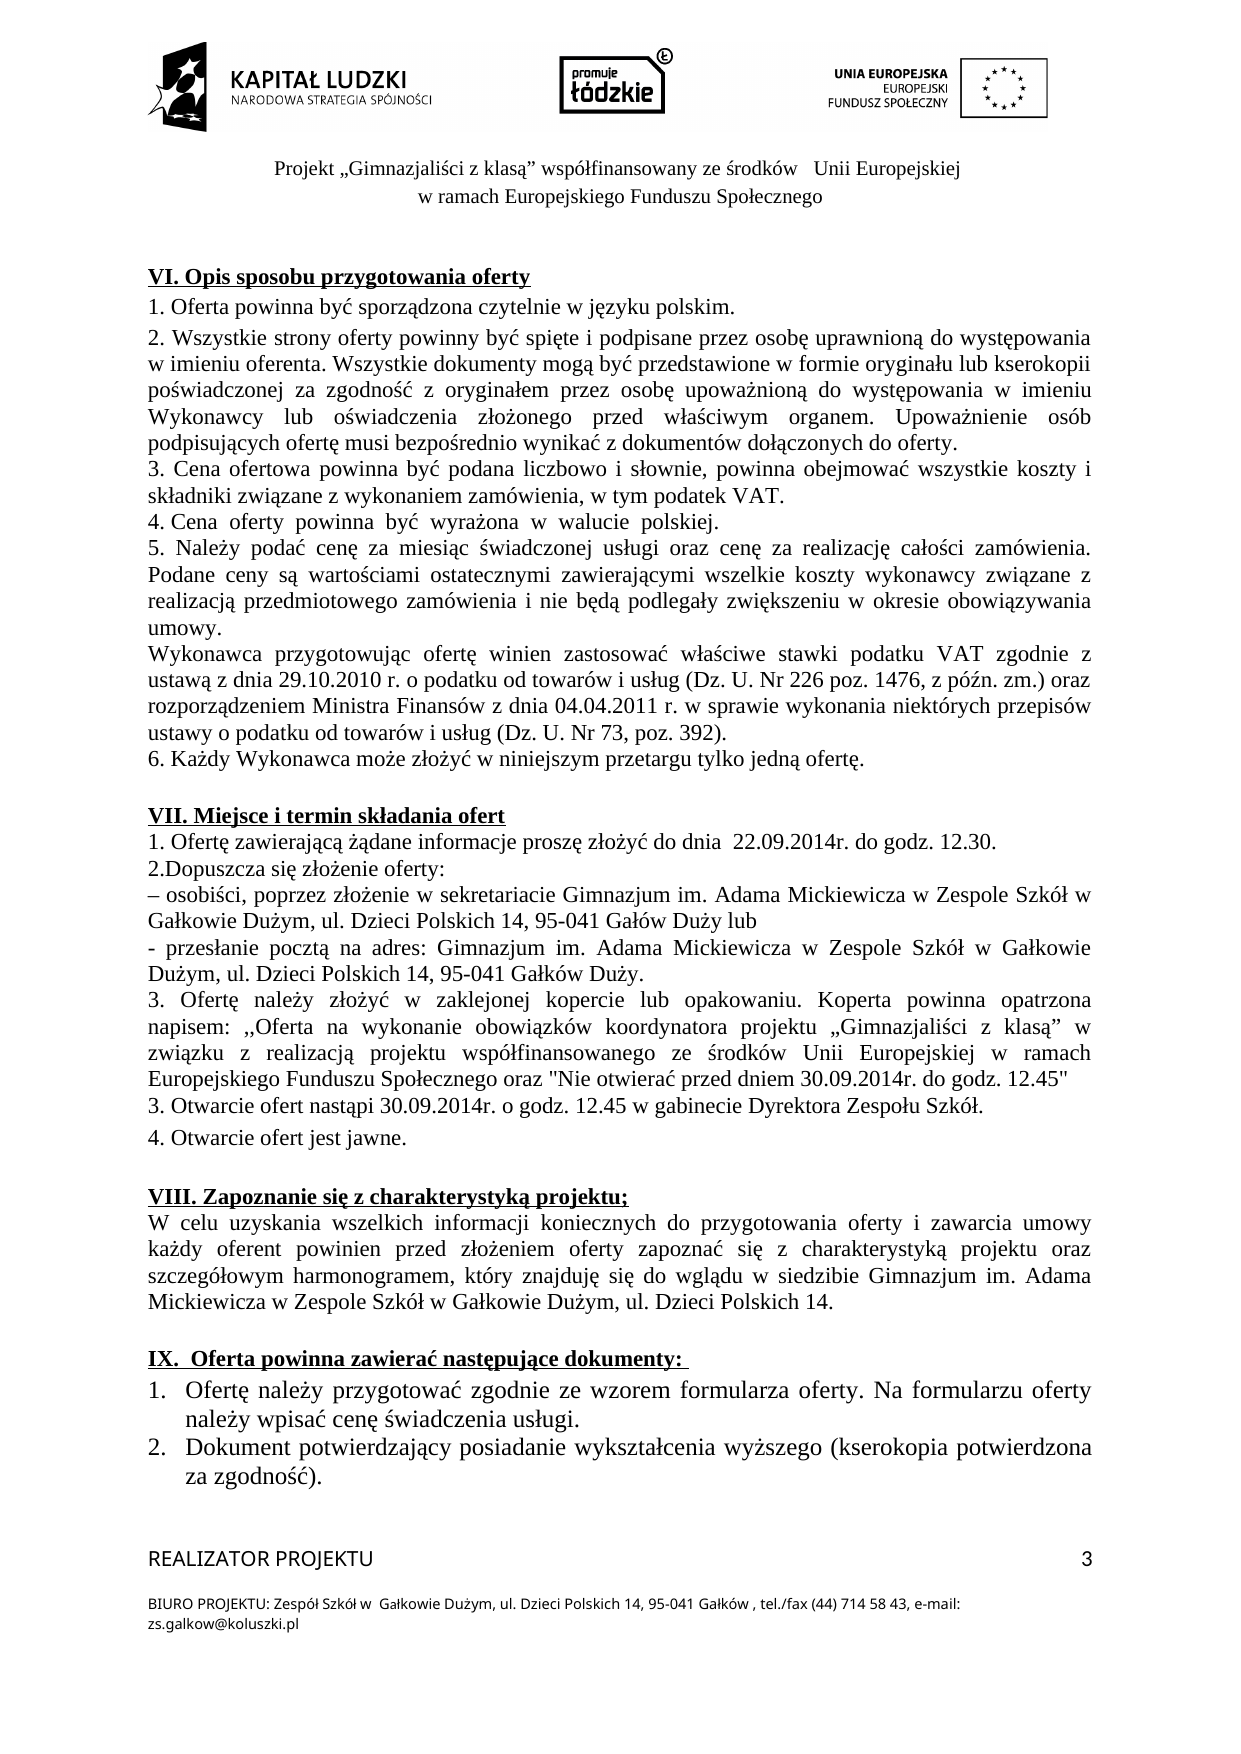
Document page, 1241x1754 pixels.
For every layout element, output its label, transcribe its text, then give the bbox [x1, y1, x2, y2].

text – osobiści, poprzez złożenie w sekretariacie Gimnazjum im. Adama Mickiewicza w Zespole Szkół w Gałkowie Dużym, ul. Dzieci Polskich 14, 95-041 Gałów Duży lub [148, 881, 1093, 934]
text 1. Ofertę zawierającą żądane informacje proszę złożyć do dnia 22.09.2014r. do godz. 12.30. [148, 828, 1093, 854]
text W celu uzyskania wszelkich informacji koniecznych do przygotowania oferty i zawarcia umowy każdy oferent powinien przed złożeniem oferty zapoznać się z charakterystyką projektu oraz szczegółowym harmonogramem, który znajduję się do wglądu w siedzibie Gimnazjum im. Adama Mickiewicza w Zespole Szkół w Gałkowie Dużym, ul. Dzieci Polskich 14. [148, 1209, 1093, 1314]
text VII. Miejsce i termin składania ofert [148, 802, 1093, 828]
text 2.Dopuszcza się złożenie oferty: [148, 854, 1093, 881]
text 4. Cena oferty powinna być wyrażona w walucie polskiej. [148, 508, 1093, 534]
text 1. Oferta powinna być sporządzona czytelnie w języku polskim. [148, 293, 1093, 320]
text IX. Oferta powinna zawierać następujące dokumenty: [148, 1345, 1093, 1371]
text 3. Ofertę należy złożyć w zaklejonej kopercie lub opakowaniu. Koperta powinna opatrzona napisem: ,,Oferta na wykonanie obowiązków koordynatora projektu „Gimnazjaliści z klasą” w związku z realizacją projektu współfinansowanego ze środków Unii Europejskiej w ramach Europejskiego Funduszu Społecznego oraz "Nie otwierać przed dniem 30.09.2014r. do godz. 12.45" [148, 986, 1093, 1092]
list 5. Należy podać cenę za miesiąc świadczonej usługi oraz cenę za realizację całości zamówienia. Podane ceny są wartościami ostatecznymi zawierającymi wszelkie koszty wykonawcy związane z realizacją przedmiotowego zamówienia i nie będą podlegały zwiększeniu w okresie obowiązywania umowy. [148, 534, 1093, 640]
text 4. Otwarcie ofert jest jawne. [148, 1124, 1093, 1150]
text 3. Cena ofertowa powinna być podana liczbowo i słownie, powinna obejmować wszystkie koszty i składniki związane z wykonaniem zamówienia, w tym podatek VAT. [148, 455, 1093, 508]
text VIII. Zapoznanie się z charakterystyką projektu; [148, 1183, 1093, 1209]
list 6. Każdy Wykonawca może złożyć w niniejszym przetargu tylko jedną ofertę. [148, 745, 1093, 772]
list Ofertę należy przygotować zgodnie ze wzorem formularza oferty. Na formularzu oferty należy wpisać cenę świadczenia usługi. [148, 1375, 1093, 1432]
text VI. Opis sposobu przygotowania oferty [148, 263, 1093, 289]
picture [147, 42, 1048, 132]
text - przesłanie pocztą na adres: Gimnazjum im. Adama Mickiewicza w Zespole Szkół w Gałkowie Dużym, ul. Dzieci Polskich 14, 95-041 Gałków Duży. [148, 934, 1093, 986]
text 2. Wszystkie strony oferty powinny być spięte i podpisane przez osobę uprawnioną do występowania w imieniu oferenta. Wszystkie dokumenty mogą być przedstawione w formie oryginału lub kserokopii poświadczonej za zgodność z oryginałem przez osobę upoważnioną do występowania w imieniu Wykonawcy lub oświadczenia złożonego przed właściwym organem. Upoważnienie osób podpisujących ofertę musi bezpośrednio wynikać z dokumentów dołączonych do oferty. [148, 324, 1093, 455]
list Dokument potwierdzający posiadanie wykształcenia wyższego (kserokopia potwierdzona za zgodność). [148, 1432, 1093, 1490]
list Wykonawca przygotowując ofertę winien zastosować właściwe stawki podatku VAT zgodnie z ustawą z dnia 29.10.2010 r. o podatku od towarów i usług (Dz. U. Nr 226 poz. 1476, z późn. zm.) oraz rozporządzeniem Ministra Finansów z dnia 04.04.2011 r. w sprawie wykonania niektórych przepisów ustawy o podatku od towarów i usług (Dz. U. Nr 73, poz. 392). [148, 640, 1093, 745]
text 3. Otwarcie ofert nastąpi 30.09.2014r. o godz. 12.45 w gabinecie Dyrektora Zespołu Szkół. [148, 1092, 1093, 1118]
